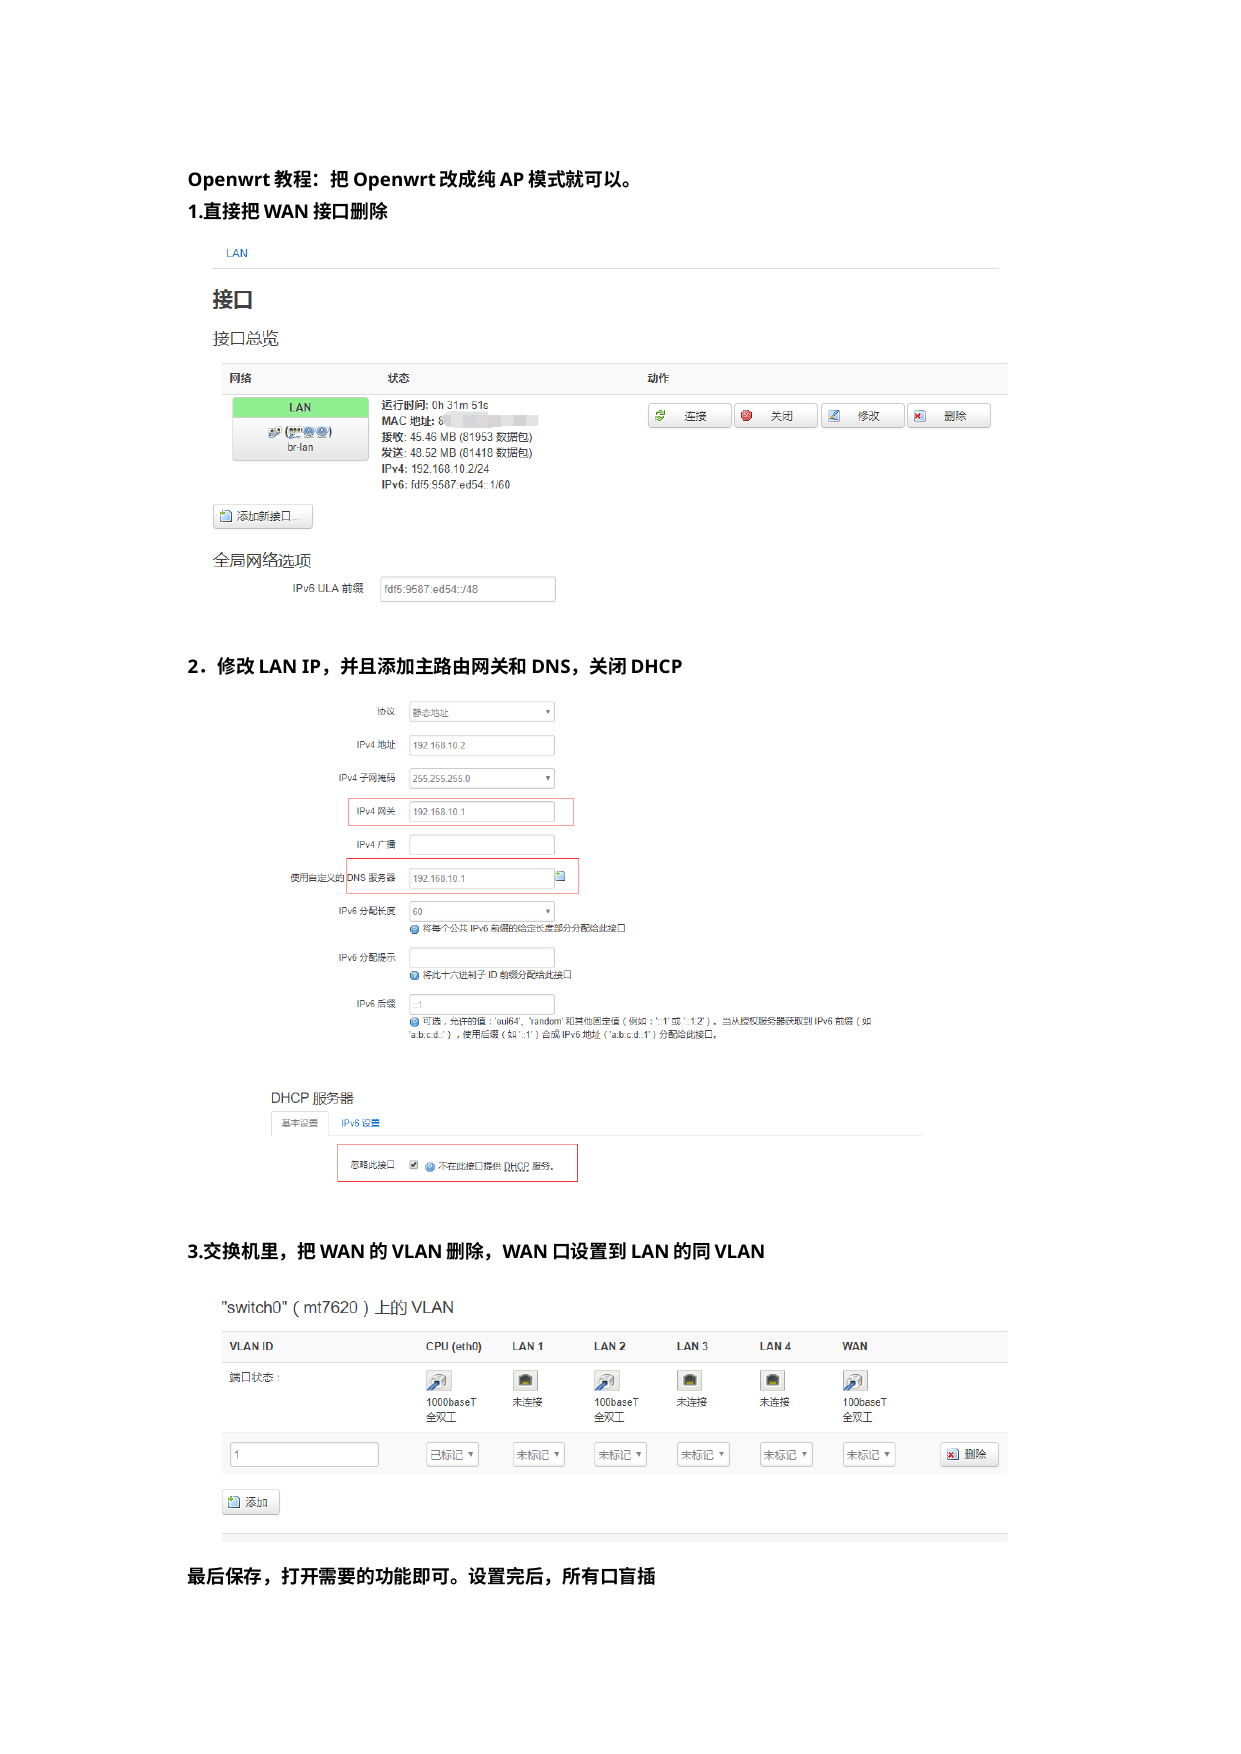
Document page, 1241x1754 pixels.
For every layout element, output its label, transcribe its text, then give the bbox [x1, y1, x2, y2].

text 最后保存，打开需要的功能即可。设置完后，所有口盲插 [187, 1559, 1053, 1592]
text 1.直接把WAN接口删除 [187, 194, 1053, 227]
picture [187, 227, 1053, 628]
text 3.交换机里，把WAN的VLAN删除，WAN口设置到LAN的同VLAN [187, 1234, 1053, 1267]
text 2．修改LAN IP，并且添加主路由网关和DNS，关闭DHCP [187, 649, 1053, 682]
picture [187, 682, 1053, 1203]
picture [187, 1267, 1053, 1542]
text Openwrt教程：把Openwrt改成纯AP模式就可以。 [187, 162, 1053, 194]
